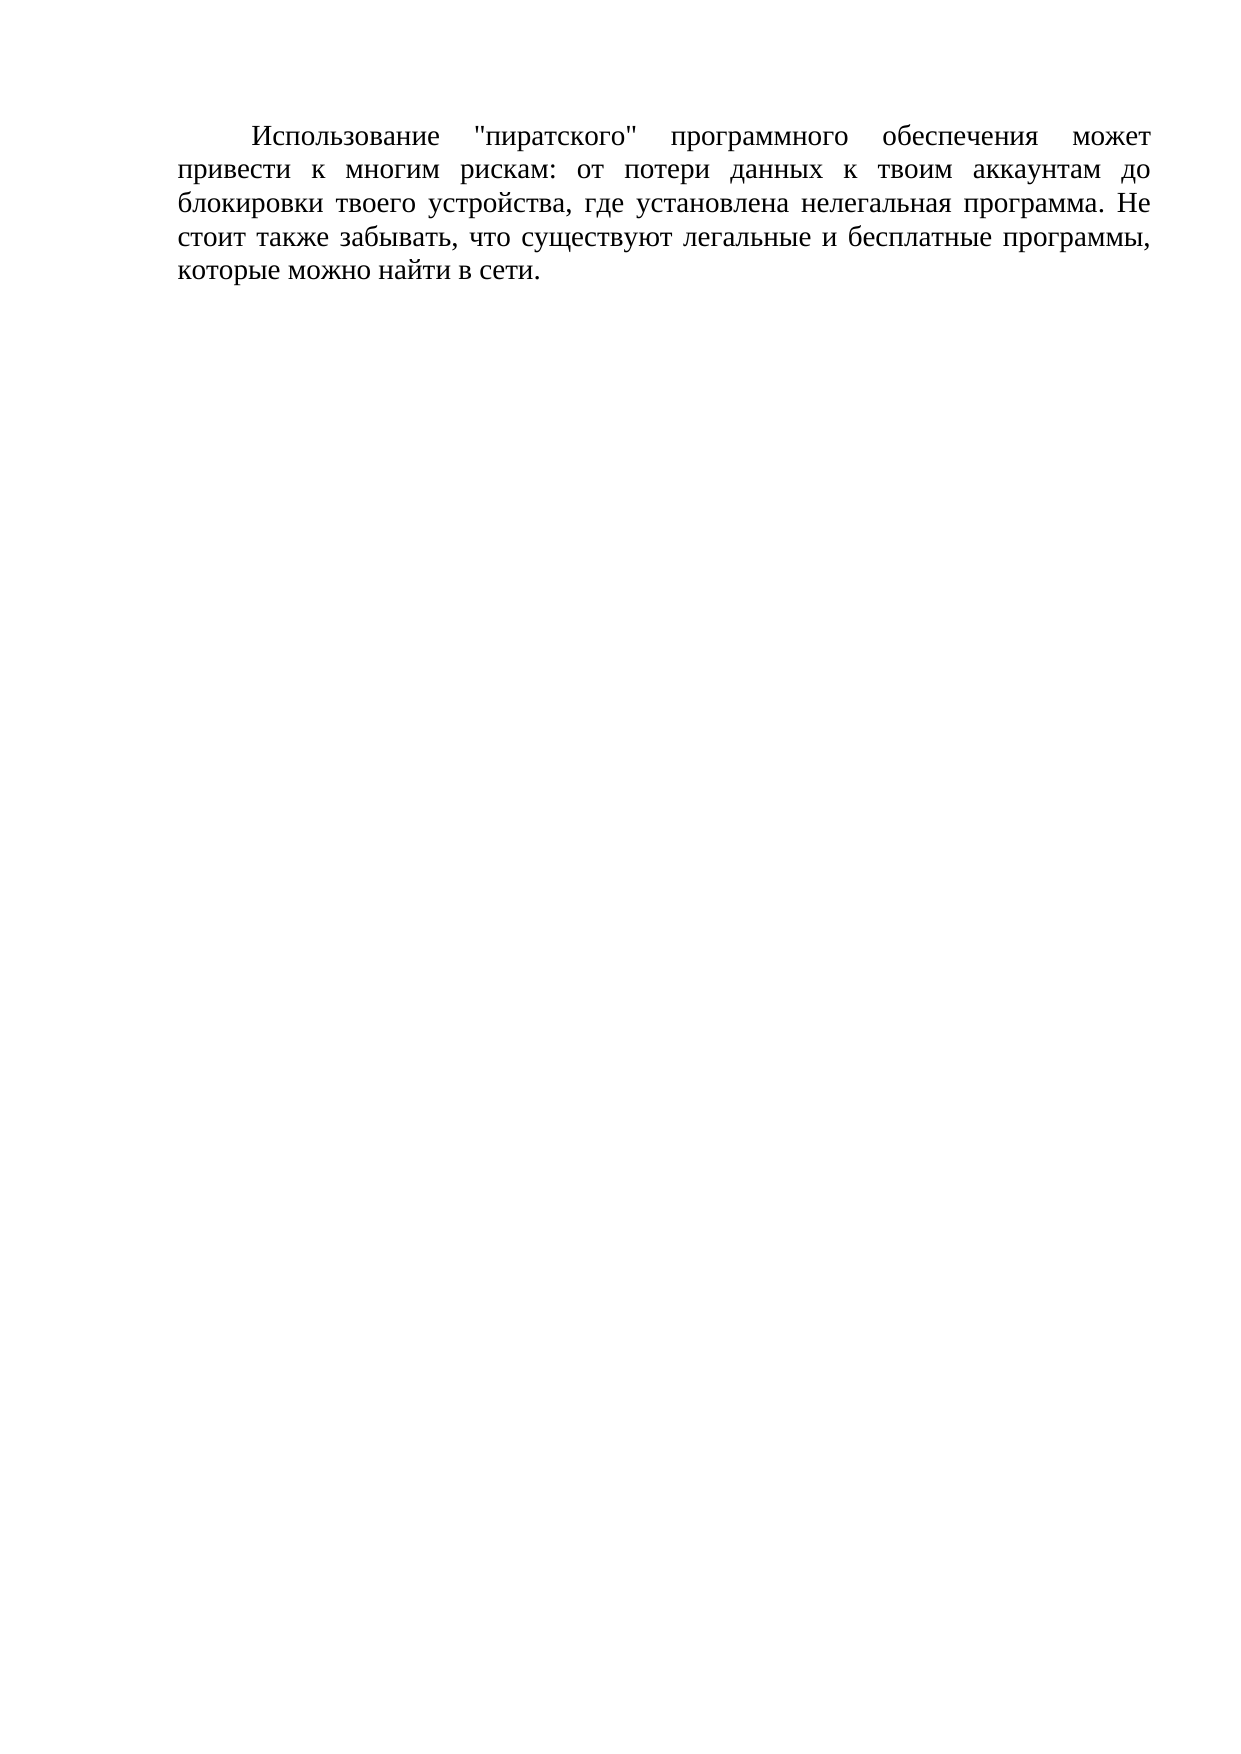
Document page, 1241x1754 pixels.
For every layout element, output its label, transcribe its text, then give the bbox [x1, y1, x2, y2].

text Использование "пиратского" программного обеспечения может привести к многим рискам: от потери данных к твоим аккаунтам до блокировки твоего устройства, где установлена нелегальная программа. Не стоит также забывать, что существуют легальные и бесплатные программы, которые можно найти в сети. [177, 118, 1152, 286]
